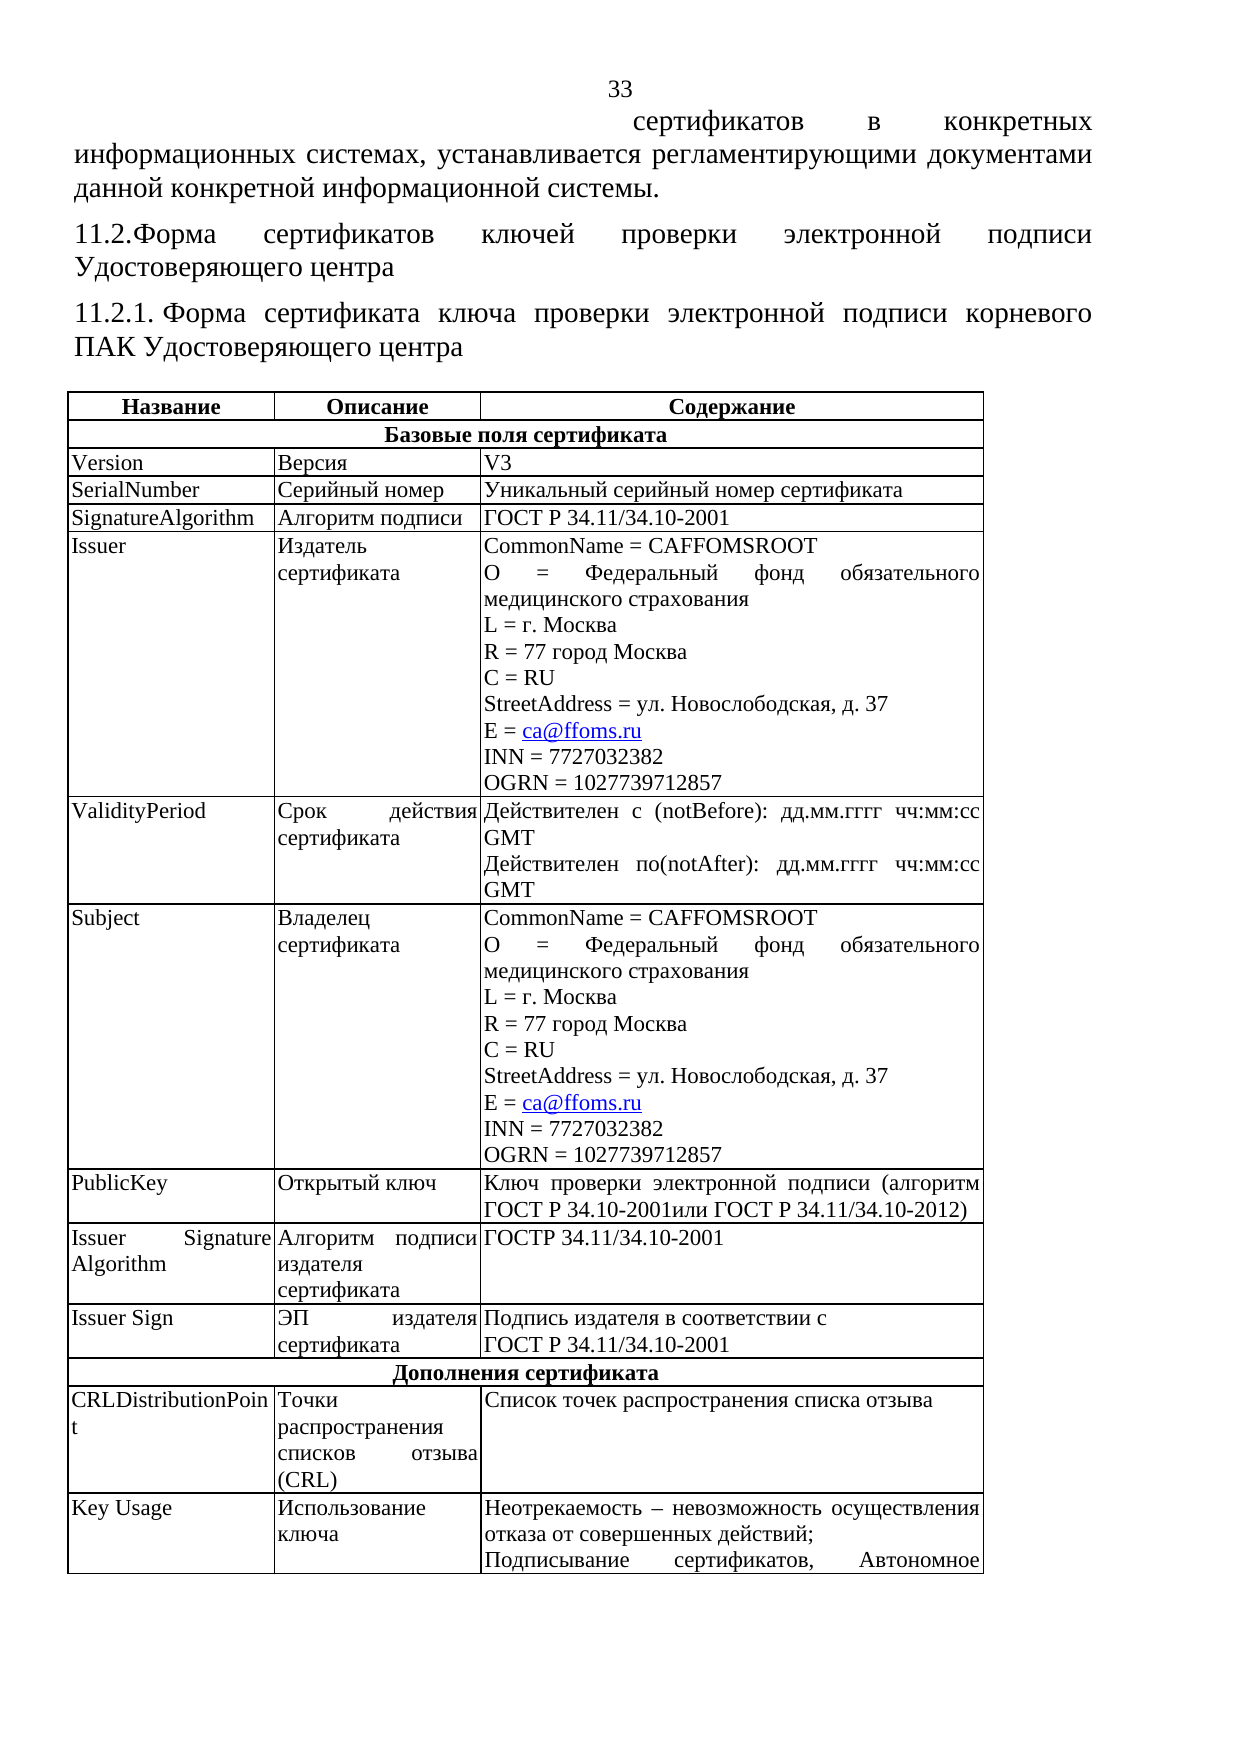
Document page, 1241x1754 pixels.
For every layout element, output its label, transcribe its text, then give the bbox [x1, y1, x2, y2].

table_cell Владелец сертификата [275, 905, 480, 1168]
table_cell Issuer Signature Algorithm [69, 1224, 274, 1303]
table_cell Точки распространения списков отзыва (CRL) [275, 1387, 480, 1492]
table_cell Subject [69, 905, 274, 1168]
table_cell СommonName = CAFFOMSROOT О = Федеральный фонд обязательного медицинского страхования L = г. Москва R = 77 город Москва C = RU StreetAddress = ул. Новослободская, д. 37 E = ca@ffoms.ru INN = 7727032382 OGRN = 1027739712857 [481, 905, 983, 1168]
table_cell Базовые поля сертификата [69, 421, 983, 447]
table_cell Дополнения сертификата [69, 1359, 983, 1385]
table_cell Использование ключа [275, 1494, 480, 1573]
table_cell Ключ проверки электронной подписи (алгоритм ГОСТ Р 34.10-2001или ГОСТ Р 34.11/34.10-2012) [481, 1170, 983, 1222]
table_cell Issuer [69, 532, 274, 796]
table_cell Открытый ключ [275, 1170, 480, 1222]
table_cell Список точек распространения списка отзыва [482, 1387, 983, 1492]
subtitle Форма сертификатов ключей проверки электронной подписи Удостоверяющего центра [74, 216, 1093, 283]
table_cell SignatureAlgorithm [69, 505, 274, 531]
table_cell ЭП издателя сертификата [275, 1305, 480, 1357]
table_cell СommonName = CAFFOMSROOT О = Федеральный фонд обязательного медицинского страхования L = г. Москва R = 77 город Москва C = RU StreetAddress = ул. Новослободская, д. 37 E = ca@ffoms.ru INN = 7727032382 OGRN = 1027739712857 [481, 532, 983, 796]
table_header Описание [275, 393, 480, 419]
subtitle Форма сертификата ключа проверки электронной подписи корневого ПАК Удостоверяющего центра [74, 295, 1093, 362]
table_cell Issuer Sign [69, 1305, 274, 1357]
table_cell ValidityPeriod [69, 797, 274, 903]
table_cell Действителен с (notBefore): дд.мм.гггг чч:мм:сс GMT Действителен по(notAfter): дд.мм.гггг чч:мм:сс GMT [481, 797, 983, 903]
table_cell PublicKey [69, 1170, 274, 1222]
table_cell Key Usage [69, 1494, 274, 1573]
table_cell Серийный номер [275, 477, 480, 503]
table_cell Алгоритм подписи издателя сертификата [275, 1224, 480, 1303]
table_cell ГОСТР 34.11/34.10-2001 [481, 1224, 983, 1303]
table_cell CRLDistributionPoint [69, 1387, 274, 1492]
table_cell Подпись издателя в соответствии с ГОСТ Р 34.11/34.10-2001 [481, 1305, 983, 1357]
table_cell SerialNumber [69, 477, 274, 503]
table_header Содержание [481, 393, 983, 419]
table_cell V3 [481, 449, 983, 475]
table_header Название [69, 393, 274, 419]
table_cell Алгоритм подписи [275, 505, 480, 531]
table_cell Уникальный серийный номер сертификата [481, 477, 983, 503]
table_cell Version [69, 449, 274, 475]
table_cell Версия [275, 449, 480, 475]
table_cell Срок действия сертификата [275, 797, 480, 903]
table_cell ГОСТ Р 34.11/34.10-2001 [481, 505, 983, 531]
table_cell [482, 1494, 983, 1573]
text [74, 103, 1093, 203]
table_cell Издатель сертификата [275, 532, 480, 796]
